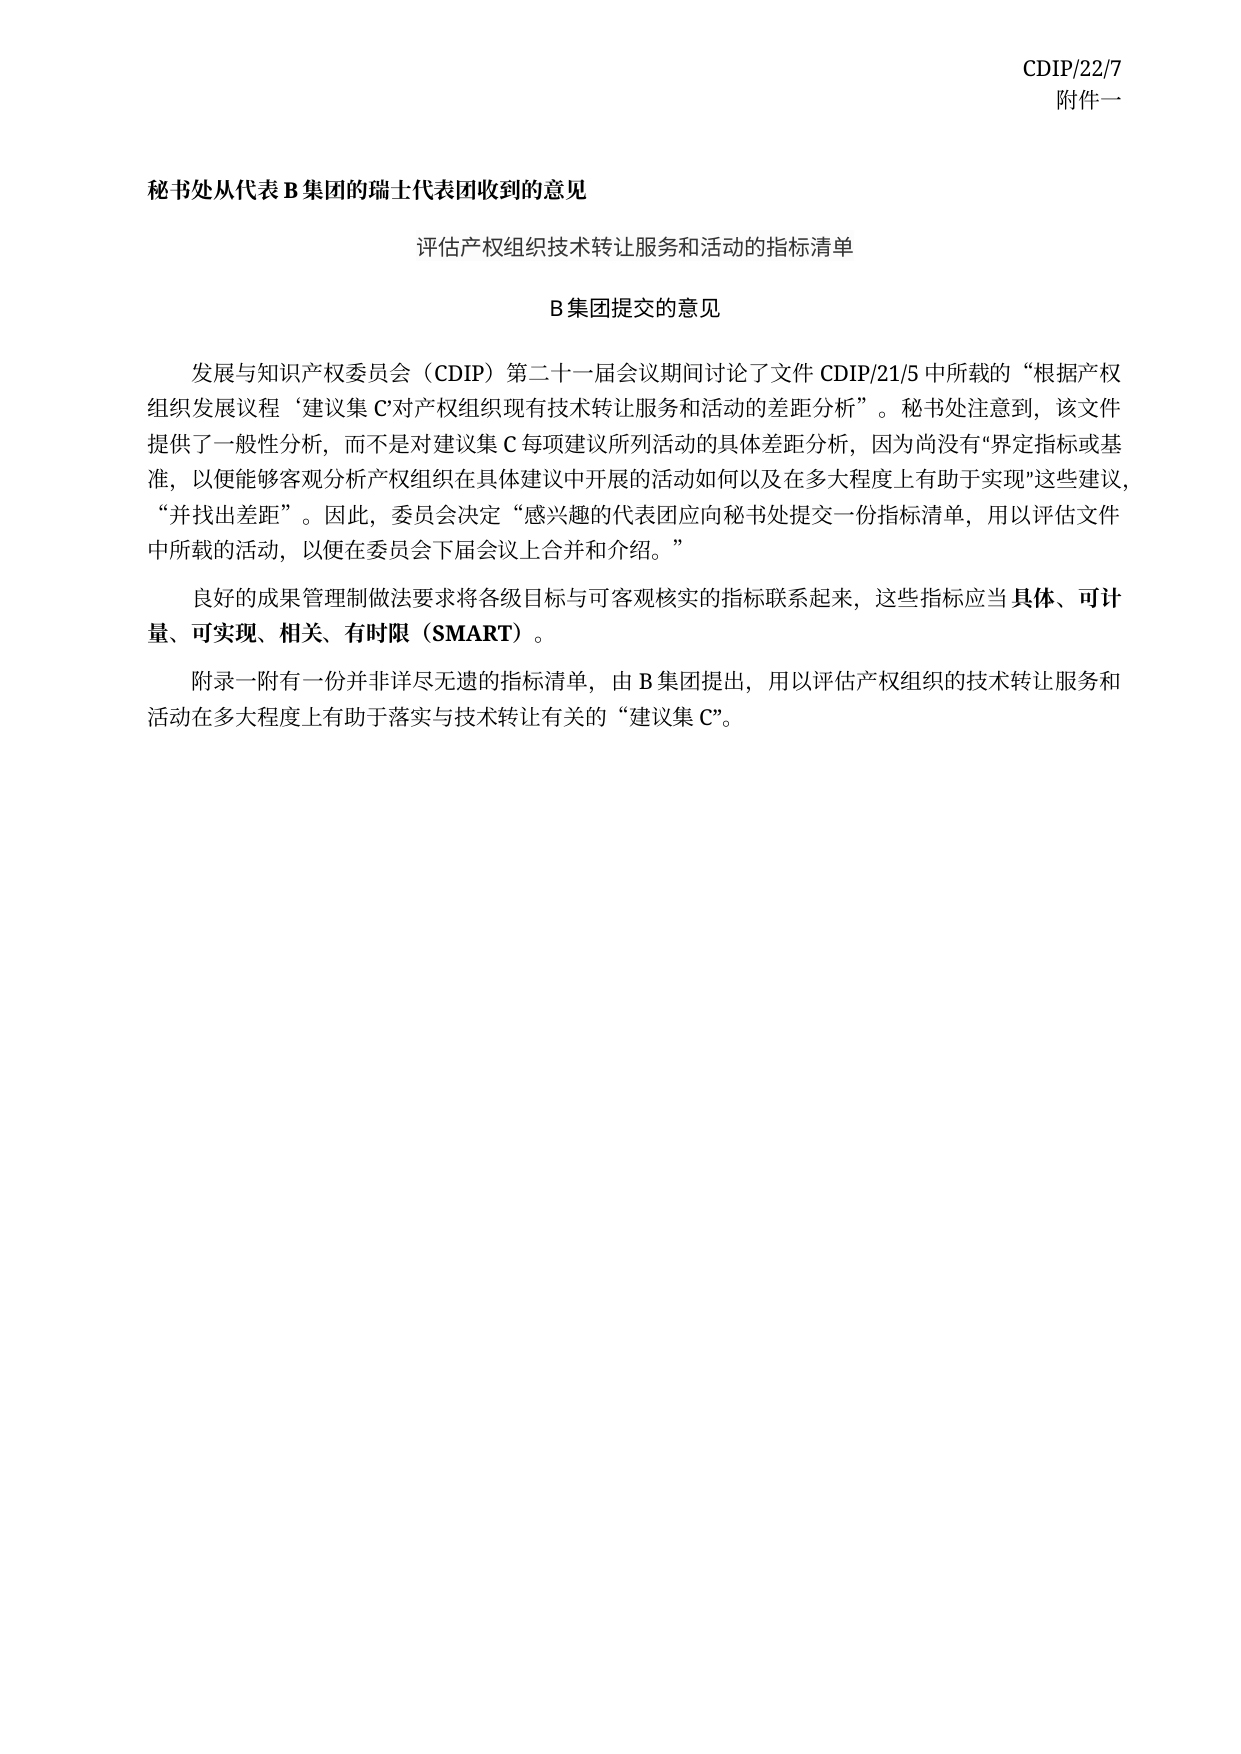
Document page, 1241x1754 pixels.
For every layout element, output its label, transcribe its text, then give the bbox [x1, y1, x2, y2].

text 评估产权组织技术转让服务和活动的指标清单 [148, 229, 1122, 261]
subtitle 秘书处从代表B集团的瑞士代表团收到的意见 [148, 169, 1122, 204]
text 发展与知识产权委员会（CDIP）第二十一届会议期间讨论了文件CDIP/21/5中所载的“根据产权组织发展议程‘建议集C’对产权组织现有技术转让服务和活动的差距分析”。秘书处注意到，该文件提供了一般性分析，而不是对建议集C每项建议所列活动的具体差距分析，因为尚没有“界定指标或基准，以便能够客观分析产权组织在具体建议中开展的活动如何以及在多大程度上有助于实现”这些建议，“并找出差距”。因此，委员会决定“感兴趣的代表团应向秘书处提交一份指标清单，用以评估文件中所载的活动，以便在委员会下届会议上合并和介绍。” [148, 352, 1122, 565]
text 良好的成果管理制做法要求将各级目标与可客观核实的指标联系起来，这些指标应当具体、可计量、可实现、相关、有时限（SMART）。 [148, 577, 1122, 648]
text B集团提交的意见 [148, 291, 1122, 323]
text 附录一附有一份并非详尽无遗的指标清单，由B集团提出，用以评估产权组织的技术转让服务和活动在多大程度上有助于落实与技术转让有关的“建议集C”。 [148, 661, 1122, 732]
